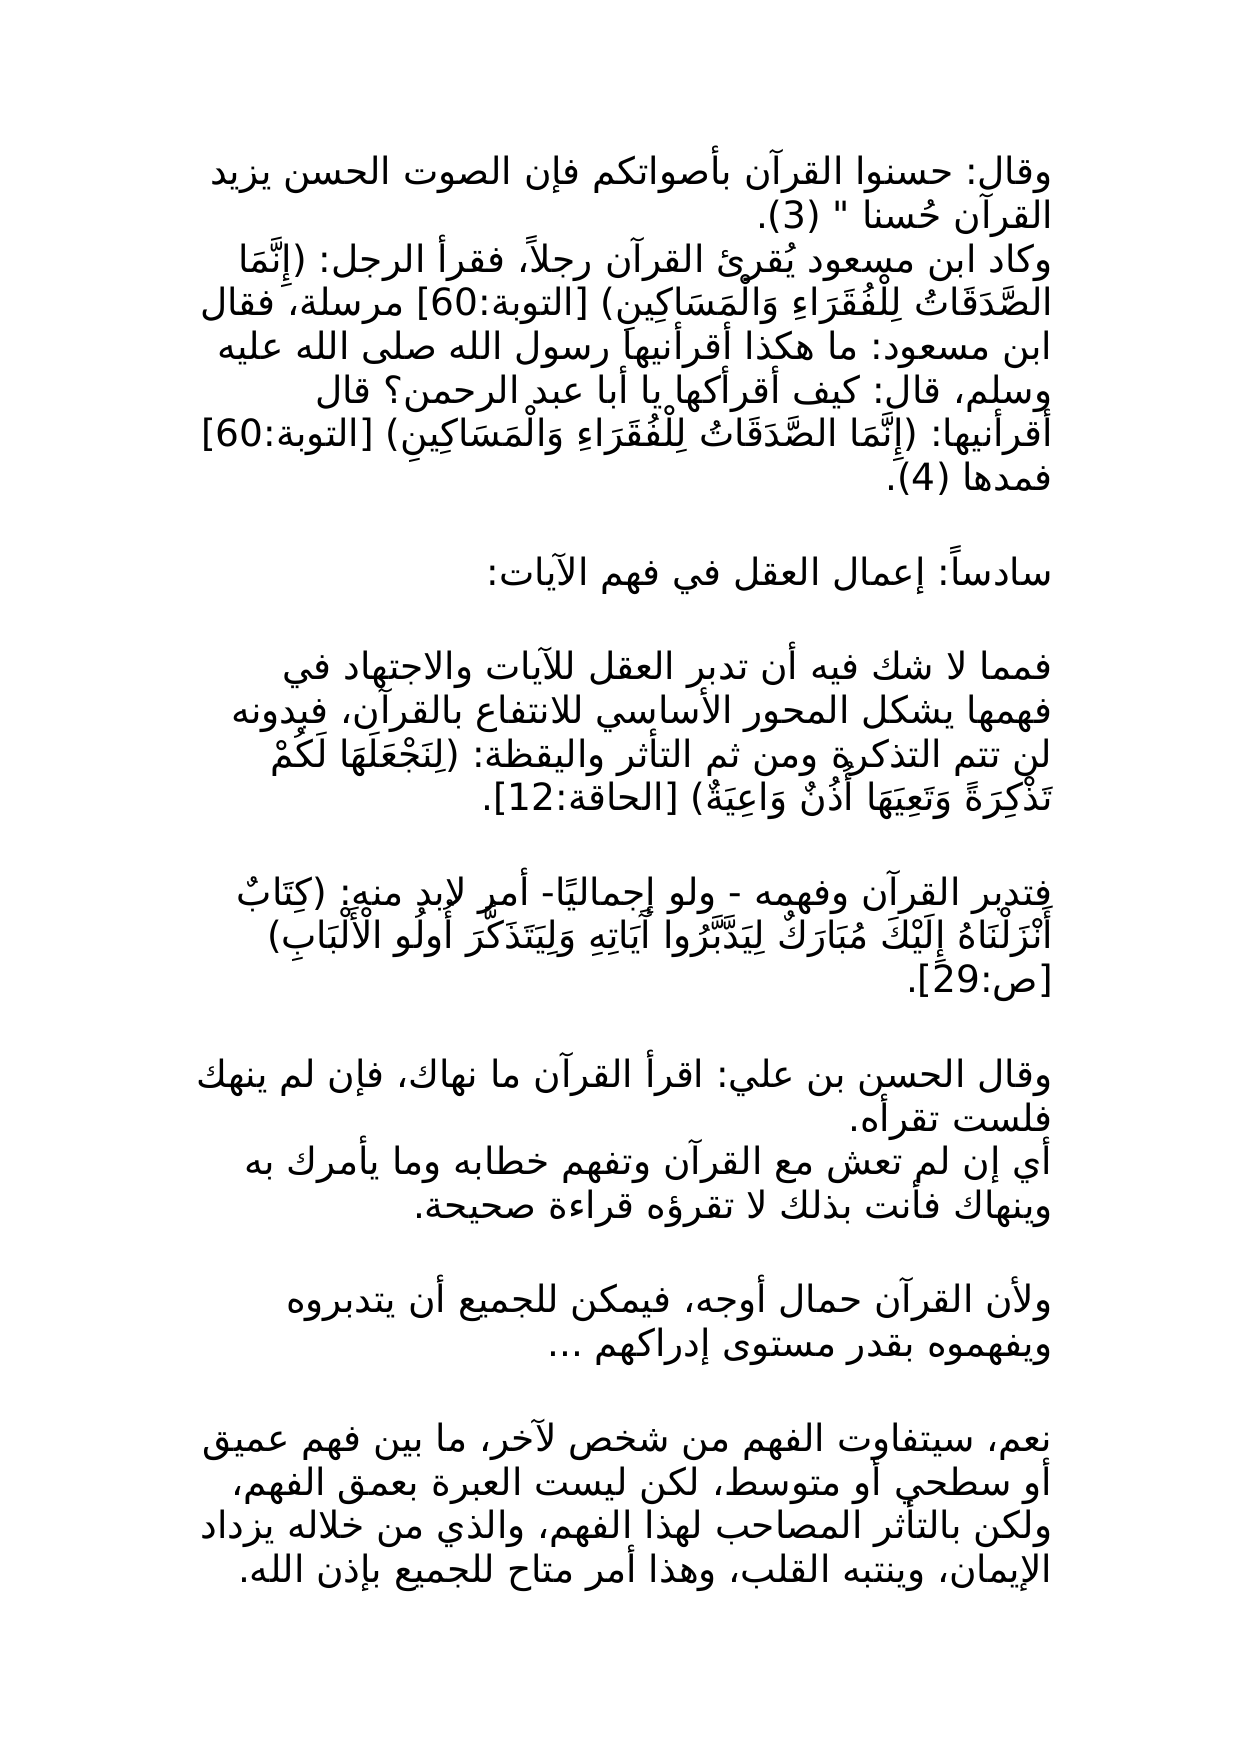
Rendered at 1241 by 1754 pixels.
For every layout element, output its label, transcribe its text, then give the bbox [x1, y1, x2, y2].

text فتدبر القرآن وفهمه - ولو إجماليًا- أمر لابد منه: (كِتَابٌ أَنْزَلْنَاهُ إِلَيْكَ مُبَارَكٌ لِيَدَّبَّرُوا آَيَاتِهِ وَلِيَتَذَكَّرَ أُولُو الْأَلْبَابِ) [ص:29]. [187, 871, 1053, 1001]
text سادساً: إعمال العقل في فهم الآيات: [187, 550, 1053, 594]
text وقال: حسنوا القرآن بأصواتكم فإن الصوت الحسن يزيد القرآن حُسنا " (3). [187, 150, 1053, 237]
text أي إن لم تعش مع القرآن وتفهم خطابه وما يأمرك به وينهاك فأنت بذلك لا تقرؤه قراءة صحيحة. [187, 1140, 1053, 1227]
text ولأن القرآن حمال أوجه، فيمكن للجميع أن يتدبروه ويفهموه بقدر مستوى إدراكهم ... [187, 1278, 1053, 1365]
text وكاد ابن مسعود يُقرئ القرآن رجلاً، فقرأ الرجل: (إِنَّمَا الصَّدَقَاتُ لِلْفُقَرَاءِ وَالْمَسَاكِينِ) [التوبة:60] مرسلة، فقال ابن مسعود: ما هكذا أقرأنيها رسول الله صلى الله عليه وسلم، قال: كيف أقرأكها يا أبا عبد الرحمن؟ قال أقرأنيها: (إِنَّمَا الصَّدَقَاتُ لِلْفُقَرَاءِ وَالْمَسَاكِينِ) [التوبة:60] فمدها (4). [187, 237, 1053, 499]
text فمما لا شك فيه أن تدبر العقل للآيات والاجتهاد في فهمها يشكل المحور الأساسي للانتفاع بالقرآن، فبدونه لن تتم التذكرة ومن ثم التأثر واليقظة: (لِنَجْعَلَهَا لَكُمْ تَذْكِرَةً وَتَعِيَهَا أُذُنٌ وَاعِيَةٌ) [الحاقة:12]. [187, 645, 1053, 819]
text وقال الحسن بن علي: اقرأ القرآن ما نهاك، فإن لم ينهك فلست تقرأه. [187, 1052, 1053, 1140]
text نعم، سيتفاوت الفهم من شخص لآخر، ما بين فهم عميق أو سطحي أو متوسط، لكن ليست العبرة بعمق الفهم، ولكن بالتأثر المصاحب لهذا الفهم، والذي من خلاله يزداد الإيمان، وينتبه القلب، وهذا أمر متاح للجميع بإذن الله. [187, 1416, 1053, 1591]
